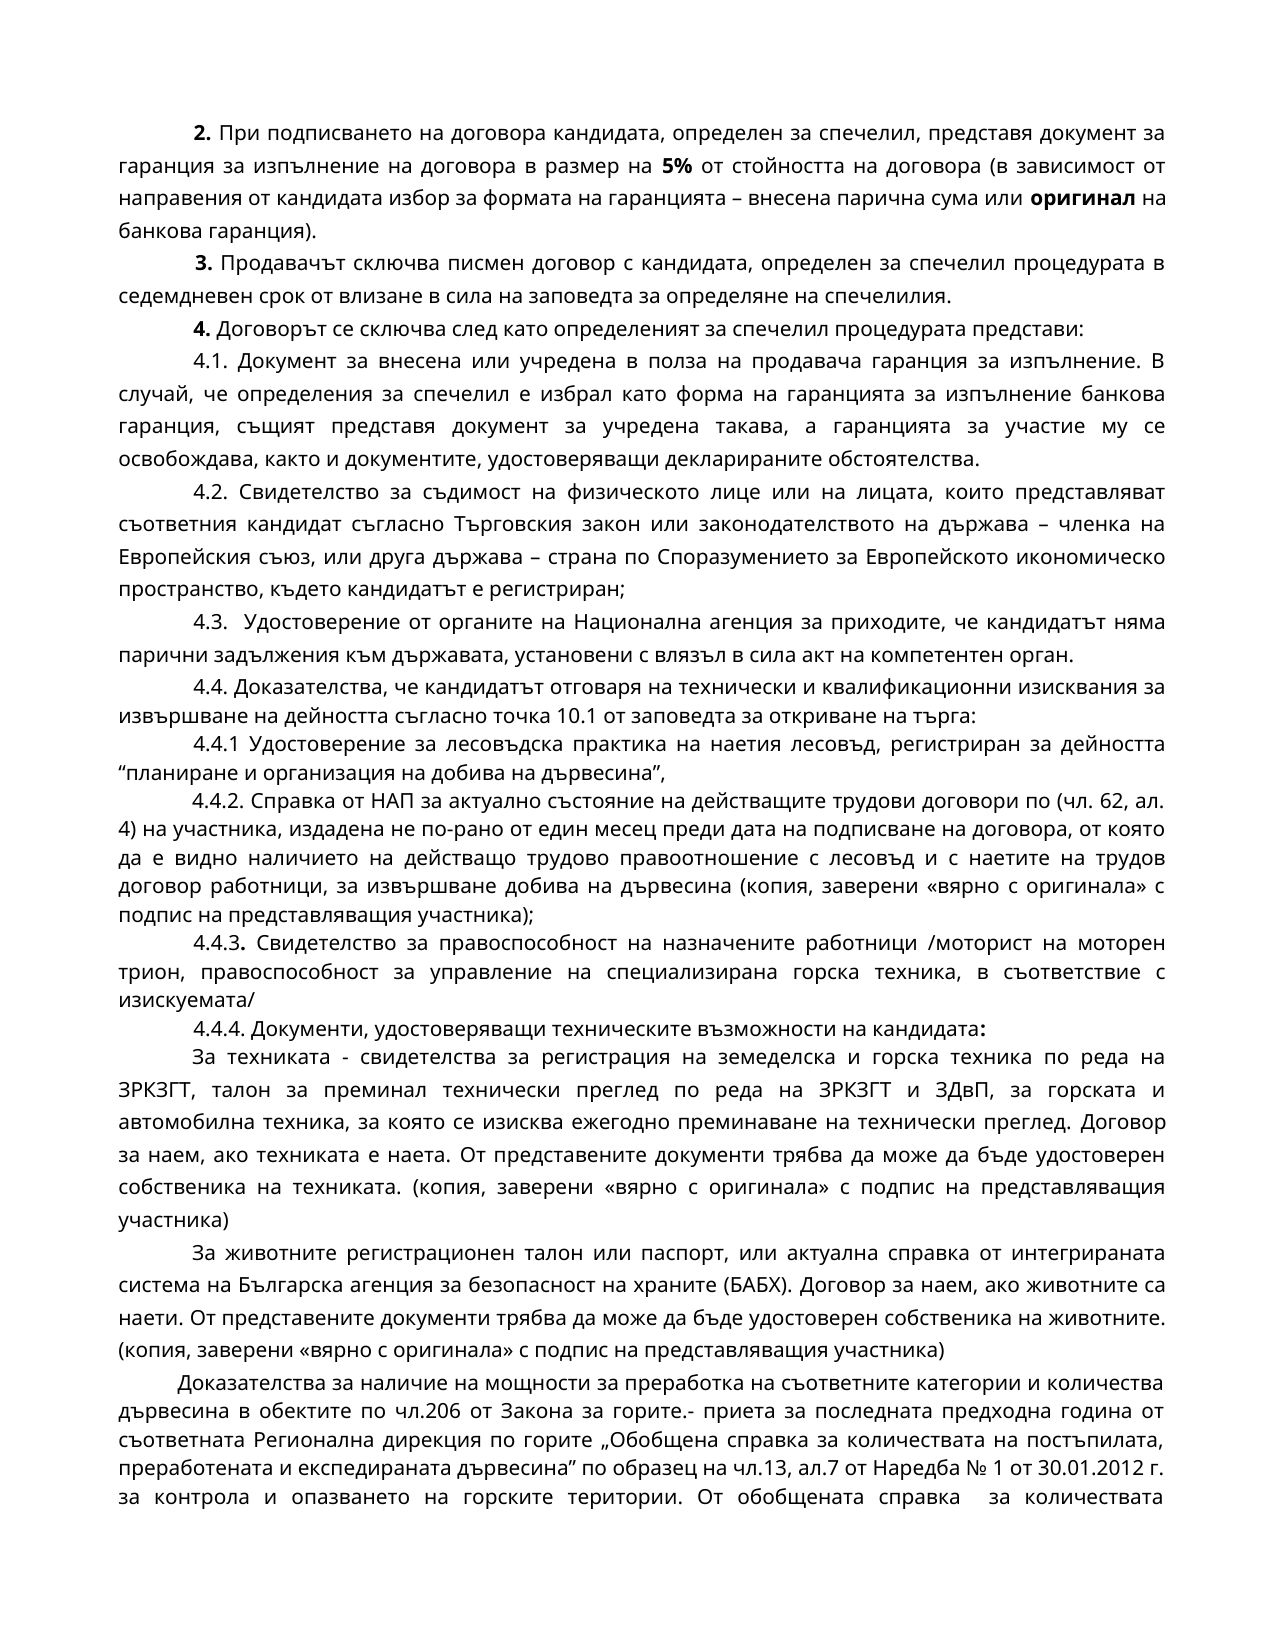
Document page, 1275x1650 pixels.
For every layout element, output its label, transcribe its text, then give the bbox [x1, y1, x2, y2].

text 3. Продавачът сключва писмен договор с кандидата, определен за спечелил процедурата в седемдневен срок от влизане в сила на заповедта за определяне на спечелилия. [118, 248, 1167, 309]
text 2. При подписването на договора кандидата, определен за спечелил, представя документ за гаранция за изпълнение на договора в размер на 5% от стойността на договора (в зависимост от направения от кандидата избор за формата на гаранцията – внесена парична сума или оригинал на банкова гаранция). [118, 118, 1167, 244]
title 4.4.2. Справка от НАП за актуално състояние на действащите трудови договори по (чл. 62, ал. 4) на участника, издадена не по-рано от един месец преди дата на подписване на договора, от която да е видно наличието на действащо трудово правоотношение с лесовъд и с наетите на трудов договор работници, за извършване добива на дървесина (копия, заверени «вярно с оригинала» с подпис на представляващия участника); [118, 786, 1167, 928]
text За животните регистрационен талон или паспорт, или актуална справка от интегрираната система на Българска агенция за безопасност на храните (БАБХ). Договор за наем, ако животните са наети. От представените документи трябва да може да бъде удостоверен собственика на животните. (копия, заверени «вярно с оригинала» с подпис на представляващия участника) [118, 1238, 1167, 1364]
text 4.3. Удостоверение от органите на Национална агенция за приходите, че кандидатът няма парични задължения към държавата, установени с влязъл в сила акт на компетентен орган. [118, 607, 1167, 668]
title 4.4.3. Свидетелство за правоспособност на назначените работници /моторист на моторен трион, правоспособност за управление на специализирана горска техника, в съответствие с изискуемата/ [118, 928, 1167, 1014]
subtitle За техниката - свидетелства за регистрация на земеделска и горска техника по реда на ЗРКЗГТ, талон за преминал технически преглед по реда на ЗРКЗГТ и ЗДвП, за горската и автомобилна техника, за която се изисква ежегодно преминаване на технически преглед. Договор за наем, ако техниката е наета. От представените документи трябва да може да бъде удостоверен собственика на техниката. (копия, заверени «вярно с оригинала» с подпис на представляващия участника) [118, 1042, 1167, 1233]
text 4.1. Документ за внесена или учредена в полза на продавача гаранция за изпълнение. В случай, че определения за спечелил е избрал като форма на гаранцията за изпълнение банкова гаранция, същият представя документ за учредена такава, а гаранцията за участие му се освобождава, както и документите, удостоверяващи декларираните обстоятелства. [118, 346, 1167, 473]
title 4.4.1 Удостоверение за лесовъдска практика на наетия лесовъд, регистриран за дейността “планиране и организация на добива на дървесина”, [118, 729, 1167, 786]
title 4.4.4. Документи, удостоверяващи техническите възможности на кандидата: [118, 1014, 1167, 1042]
text 4.2. Свидетелство за съдимост на физическото лице или на лицата, които представляват съответния кандидат съгласно Търговския закон или законодателството на държава – членка на Европейския съюз, или друга държава – страна по Споразумението за Европейското икономическо пространство, където кандидатът е регистриран; [118, 477, 1167, 603]
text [118, 1368, 1165, 1510]
text 4. Договорът се сключва след като определеният за спечелил процедурата представи: [118, 314, 1167, 342]
title 4.4. Доказателства, че кандидатът отговаря на технически и квалификационни изисквания за извършване на дейността съгласно точка 10.1 от заповедта за откриване на търга: [118, 672, 1167, 729]
